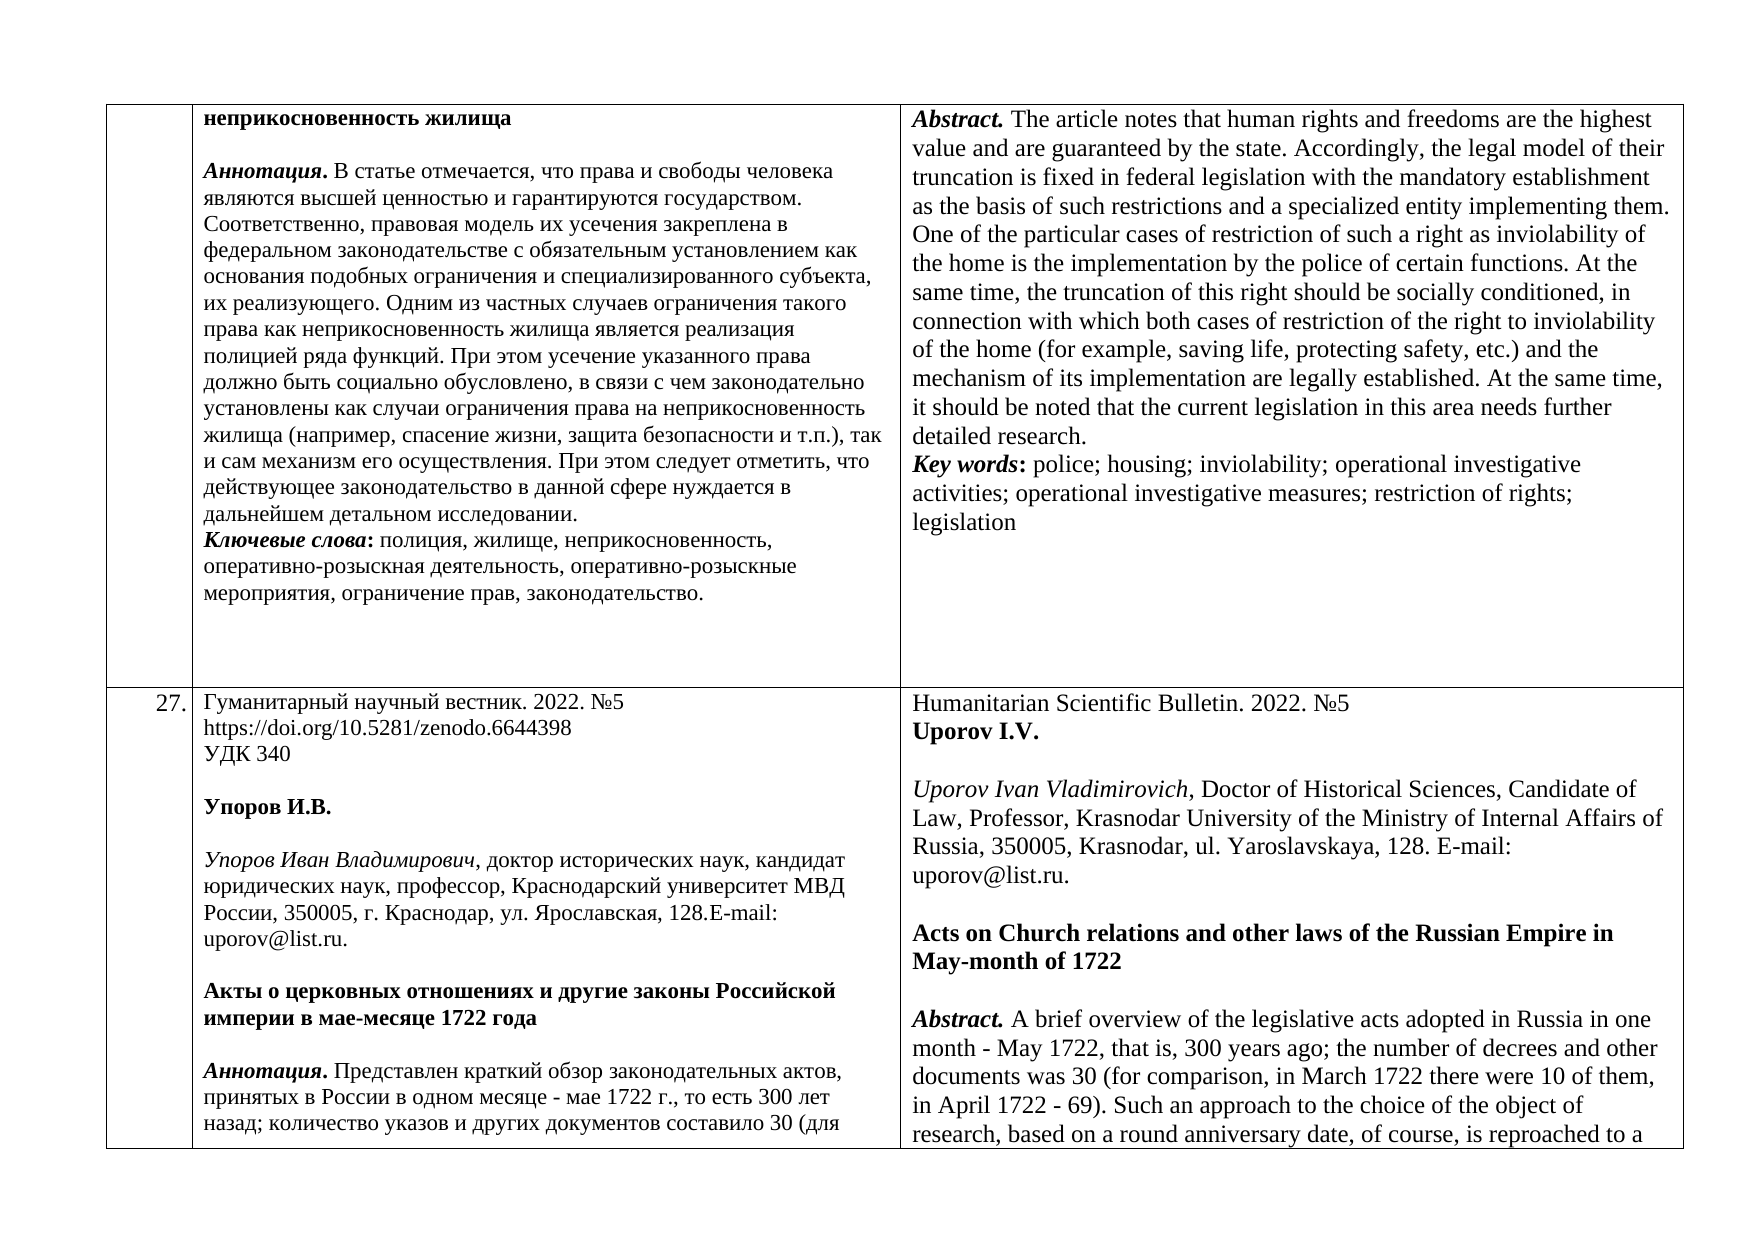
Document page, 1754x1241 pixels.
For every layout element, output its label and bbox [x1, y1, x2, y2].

table_cell [193, 105, 900, 687]
table_cell [901, 105, 1683, 687]
table_cell [107, 688, 192, 1148]
table_cell [901, 688, 1683, 1148]
table_cell [107, 105, 192, 687]
table_cell [193, 688, 900, 1148]
